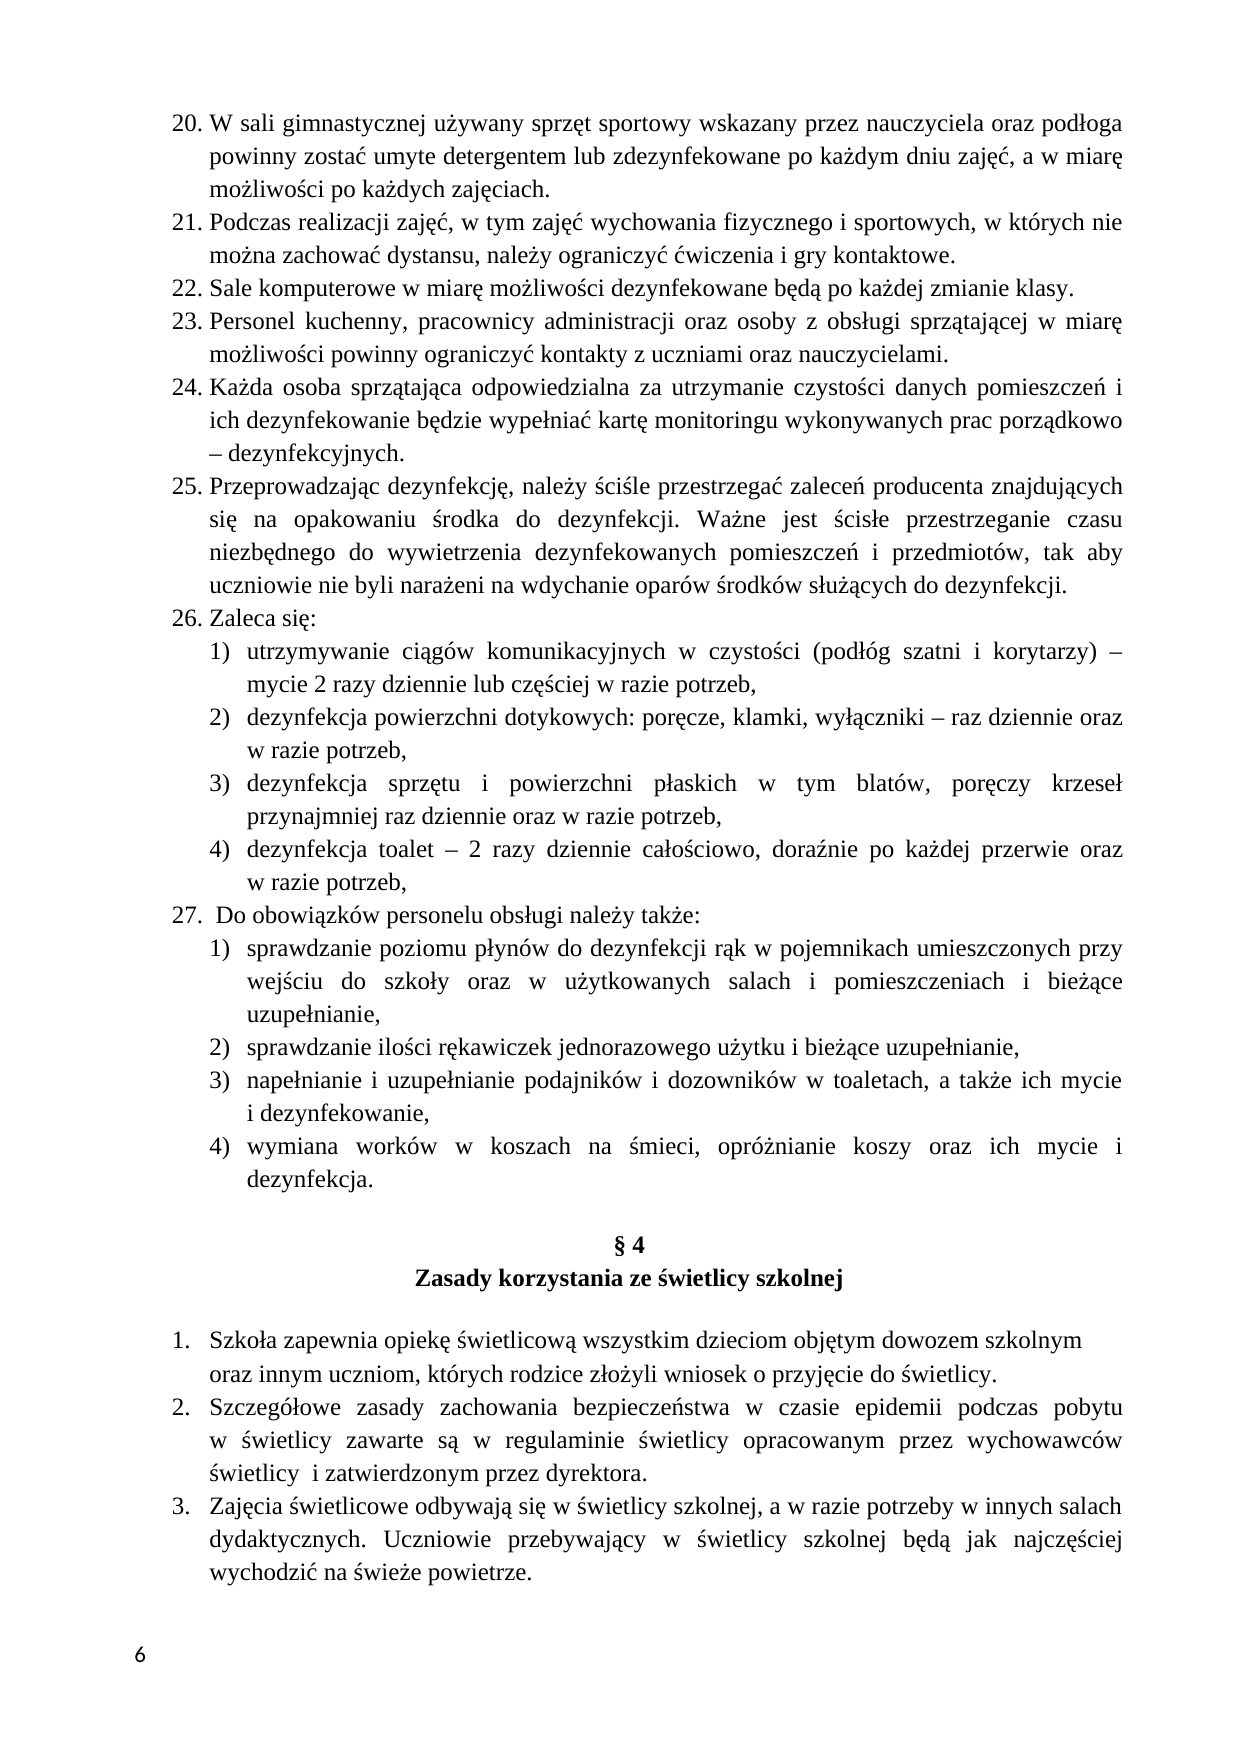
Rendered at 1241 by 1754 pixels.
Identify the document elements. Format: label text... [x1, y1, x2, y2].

list Każda osoba sprzątająca odpowiedzialna za utrzymanie czystości danych pomieszczeń i ich dezynfekowanie będzie wypełniać kartę monitoringu wykonywanych prac porządkowo – dezynfekcyjnych. [172, 372, 1123, 467]
list Sale komputerowe w miarę możliwości dezynfekowane będą po każdej zmianie klasy. [172, 273, 1123, 302]
list utrzymywanie ciągów komunikacyjnych w czystości (podłóg szatni i korytarzy) – mycie 2 razy dziennie lub częściej w razie potrzeb, [209, 636, 1123, 698]
list sprawdzanie ilości rękawiczek jednorazowego użytku i bieżące uzupełnianie, [209, 1032, 1123, 1061]
list Szczegółowe zasady zachowania bezpieczeństwa w czasie epidemii podczas pobytu w świetlicy zawarte są w regulaminie świetlicy opracowanym przez wychowawców świetlicy i zatwierdzonym przez dyrektora. [172, 1392, 1123, 1486]
text Zasady korzystania ze świetlicy szkolnej [134, 1263, 1123, 1292]
list Szkoła zapewnia opiekę świetlicową wszystkim dzieciom objętym dowozem szkolnym oraz innym uczniom, których rodzice złożyli wniosek o przyjęcie do świetlicy. [172, 1326, 1123, 1387]
list Do obowiązków personelu obsługi należy także: [172, 900, 1123, 929]
list sprawdzanie poziomu płynów do dezynfekcji rąk w pojemnikach umieszczonych przy wejściu do szkoły oraz w użytkowanych salach i pomieszczeniach i bieżące uzupełnianie, [209, 933, 1123, 1028]
list Podczas realizacji zajęć, w tym zajęć wychowania fizycznego i sportowych, w których nie można zachować dystansu, należy ograniczyć ćwiczenia i gry kontaktowe. [172, 207, 1123, 268]
list W sali gimnastycznej używany sprzęt sportowy wskazany przez nauczyciela oraz podłoga powinny zostać umyte detergentem lub zdezynfekowane po każdym dniu zajęć, a w miarę możliwości po każdych zajęciach. [172, 108, 1123, 202]
list Zajęcia świetlicowe odbywają się w świetlicy szkolnej, a w razie potrzeby w innych salach dydaktycznych. Uczniowie przebywający w świetlicy szkolnej będą jak najczęściej wychodzić na świeże powietrze. [172, 1491, 1123, 1586]
list dezynfekcja powierzchni dotykowych: poręcze, klamki, wyłączniki – raz dziennie oraz w razie potrzeb, [209, 702, 1123, 764]
list Zaleca się: [172, 603, 1123, 632]
list dezynfekcja toalet – 2 razy dziennie całościowo, doraźnie po każdej przerwie oraz w razie potrzeb, [209, 834, 1123, 896]
list Przeprowadzając dezynfekcję, należy ściśle przestrzegać zaleceń producenta znajdujących się na opakowaniu środka do dezynfekcji. Ważne jest ścisłe przestrzeganie czasu niezbędnego do wywietrzenia dezynfekowanych pomieszczeń i przedmiotów, tak aby uczniowie nie byli narażeni na wdychanie oparów środków służących do dezynfekcji. [172, 471, 1123, 599]
list dezynfekcja sprzętu i powierzchni płaskich w tym blatów, poręczy krzeseł przynajmniej raz dziennie oraz w razie potrzeb, [209, 768, 1123, 830]
list wymiana worków w koszach na śmieci, opróżnianie koszy oraz ich mycie i dezynfekcja. [209, 1131, 1123, 1193]
list napełnianie i uzupełnianie podajników i dozowników w toaletach, a także ich mycie i dezynfekowanie, [209, 1065, 1123, 1127]
text § 4 [134, 1230, 1123, 1259]
list Personel kuchenny, pracownicy administracji oraz osoby z obsługi sprzątającej w miarę możliwości powinny ograniczyć kontakty z uczniami oraz nauczycielami. [172, 306, 1123, 368]
